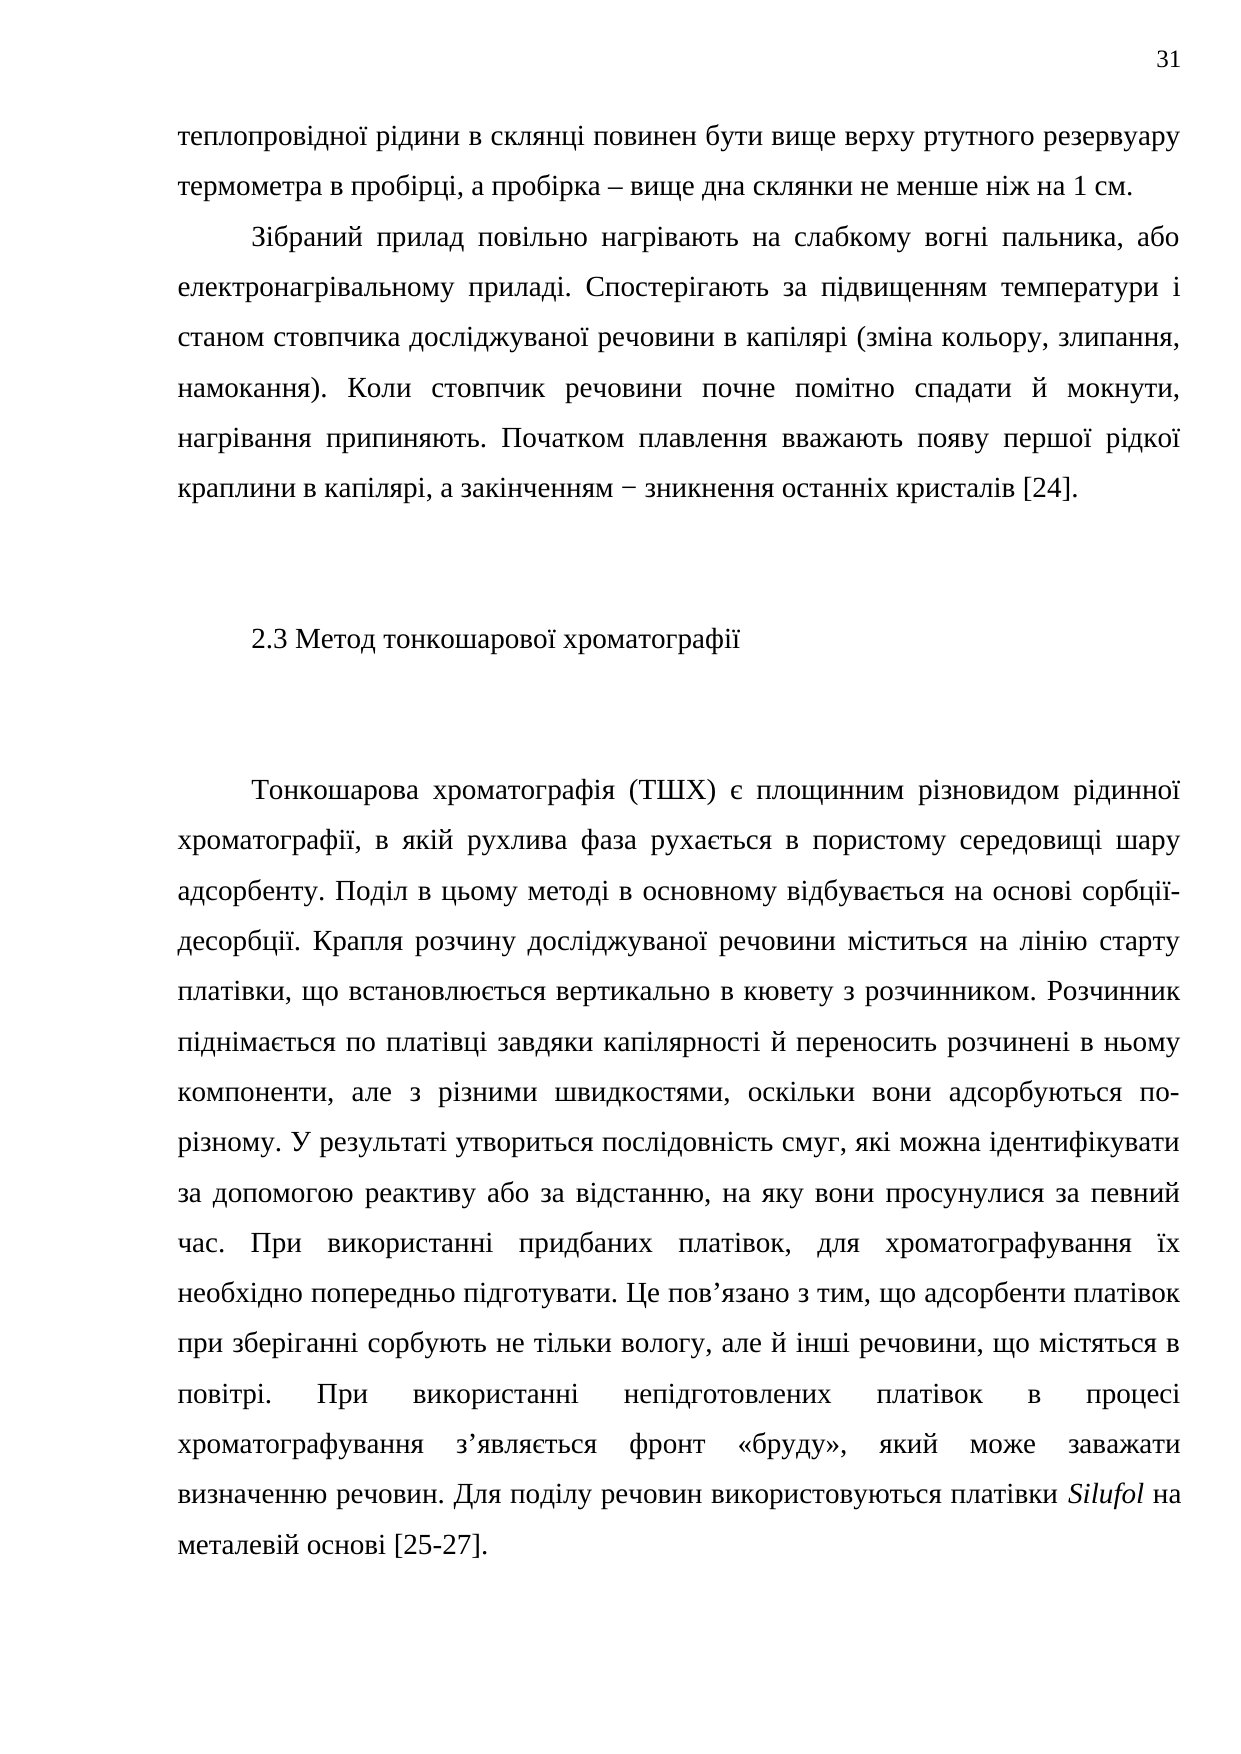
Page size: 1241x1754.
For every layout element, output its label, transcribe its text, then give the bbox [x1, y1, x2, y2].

text Зібраний прилад повільно нагрівають на слабкому вогні пальника, або електронагрівальному приладі. Спостерігають за підвищенням температури і станом стовпчика досліджуваної речовини в капілярі (зміна кольору, злипання, намокання). Коли стовпчик речовини почне помітно спадати й мокнути, нагрівання припиняють. Початком плавлення вважають появу першої рідкої краплини в капілярі, а закінченням − зникнення останніх кристалів [24]. [177, 219, 1181, 504]
text Тонкошарова хроматографія (ТШХ) є площинним різновидом рідинної хроматографії, в якій рухлива фаза рухається в пористому середовищі шару адсорбенту. Поділ в цьому методі в основному відбувається на основі сорбції-десорбції. Крапля розчину досліджуваної речовини міститься на лінію старту платівки, що встановлюється вертикально в кювету з розчинником. Розчинник піднімається по платівці завдяки капілярності й переносить розчинені в ньому компоненти, але з різними швидкостями, оскільки вони адсорбуються по-різному. У результаті утвориться послідовність смуг, які можна ідентифікувати за допомогою реактиву або за відстанню, на яку вони просунулися за певний час. При використанні придбаних платівок, для хроматографування їх необхідно попередньо підготувати. Це пов’язано з тим, що адсорбенти платівок при зберіганні сорбують не тільки вологу, але й інші речовини, що містяться в повітрі. При використанні непідготовлених платівок в процесі хроматографування з’являється фронт «бруду», який може заважати визначенню речовин. Для поділу речовин використовуються платівки Silufol на металевій основі [25-27]. [177, 772, 1181, 1560]
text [177, 118, 1181, 202]
subtitle 2.3 Метод тонкошарової хроматографії [177, 621, 1181, 655]
